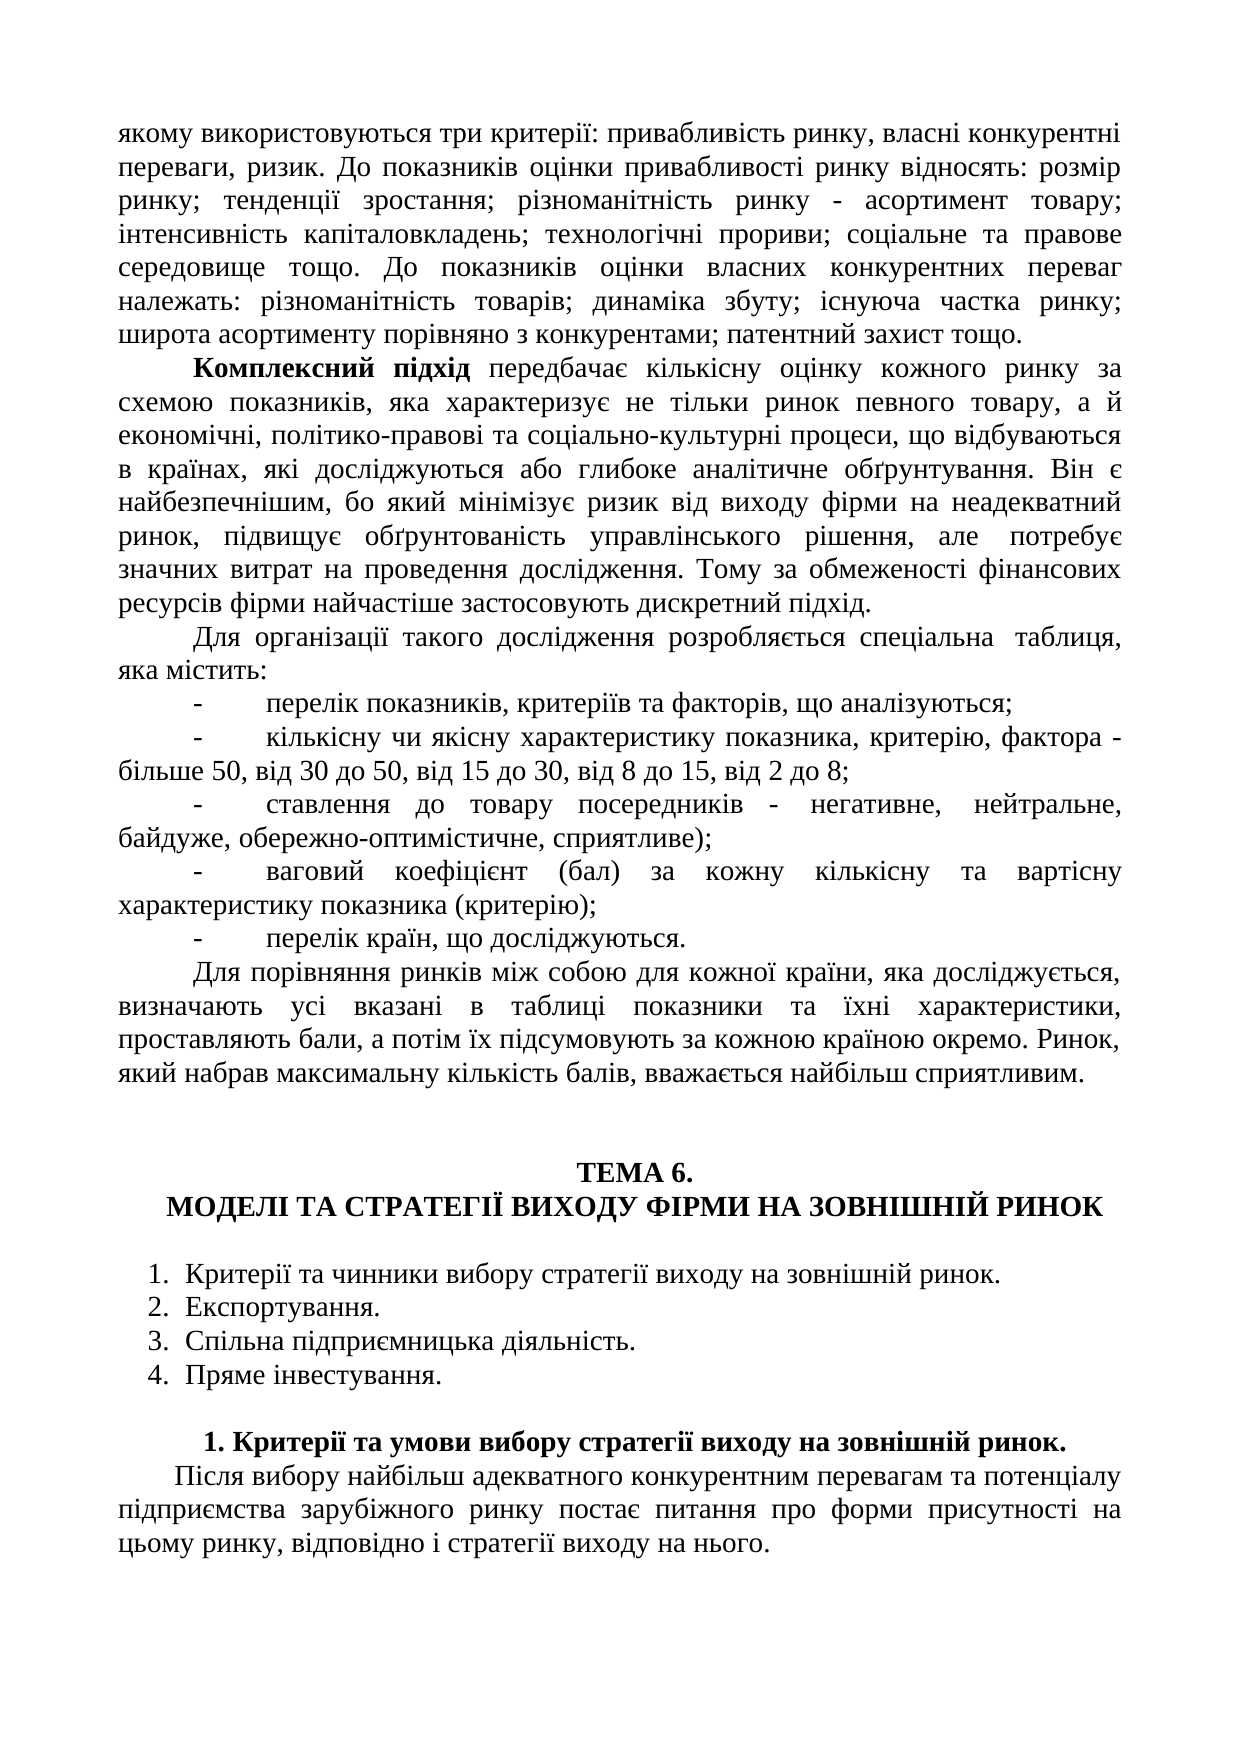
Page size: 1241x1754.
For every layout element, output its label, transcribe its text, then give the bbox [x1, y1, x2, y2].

list ваговий коефіцієнт (бал) за кожну кількісну та вартісну характеристику показника (критерію); [118, 853, 1122, 921]
list кількісну чи якісну характеристику показника, критерію, фактора - більше 50, від 30 до 50, від 15 до 30, від 8 до 15, від 2 до 8; [118, 719, 1123, 786]
list ставлення до товару посередників - негативне, нейтральне, байдуже, обережно-оптимістичне, сприятливе); [118, 786, 1122, 853]
text Після вибору найбільш адекватного конкурентним перевагам та потенціалу підприємства зарубіжного ринку постає питання про форми присутності на цьому ринку, відповідно і стратегії виходу на нього. [118, 1458, 1122, 1558]
text МОДЕЛІ ТА СТРАТЕГІЇ ВИХОДУ ФІРМИ НА ЗОВНІШНІЙ РИНОК [137, 1189, 1132, 1223]
list Пряме інвестування. [147, 1357, 1161, 1390]
text якому використовуються три критерії: привабливість ринку, власні конкурентні переваги, ризик. До показників оцінки привабливості ринку відносять: розмір ринку; тенденції зростання; різноманітність ринку - асортимент товару; інтенсивність капіталовкладень; технологічні прориви; соціальне та правове середовище тощо. До показників оцінки власних конкурентних переваг належать: різноманітність товарів; динаміка збуту; існуюча частка ринку; широта асортименту порівняно з конкурентами; патентний захист тощо. [118, 115, 1122, 350]
text Комплексний підхід передбачає кількісну оцінку кожного ринку за схемою показників, яка характеризує не тільки ринок певного товару, а й економічні, політико-правові та соціально-культурні процеси, що відбуваються в країнах, які досліджуються або глибоке аналітичне обґрунтування. Він є найбезпечнішим, бо який мінімізує ризик від виходу фірми на неадекватний ринок, підвищує обґрунтованість управлінського рішення, але потребує значних витрат на проведення дослідження. Тому за обмеженості фінансових ресурсів фірми найчастіше застосовують дискретний підхід. [118, 350, 1122, 619]
list Спільна підприємницька діяльність. [147, 1323, 1161, 1357]
subtitle Критерії та умови вибору стратегії виходу на зовнішній ринок. [203, 1424, 1161, 1458]
text Для порівняння ринків між собою для кожної країни, яка досліджується, визначають усі вказані в таблиці показники та їхні характеристики, проставляють бали, а потім їх підсумовують за кожною країною окремо. Ринок, який набрав максимальну кількість балів, вважається найбільш сприятливим. [118, 954, 1122, 1088]
list перелік показників, критеріїв та факторів, що аналізуються; [193, 686, 1161, 719]
list Експортування. [147, 1289, 1161, 1323]
text Для організації такого дослідження розробляється спеціальна таблиця, яка містить: [118, 619, 1122, 686]
list Критерії та чинники вибору стратегії виходу на зовнішній ринок. [147, 1256, 1161, 1289]
list перелік країн, що досліджуються. [193, 921, 1161, 954]
subtitle ТЕМА 6. [137, 1156, 1132, 1189]
